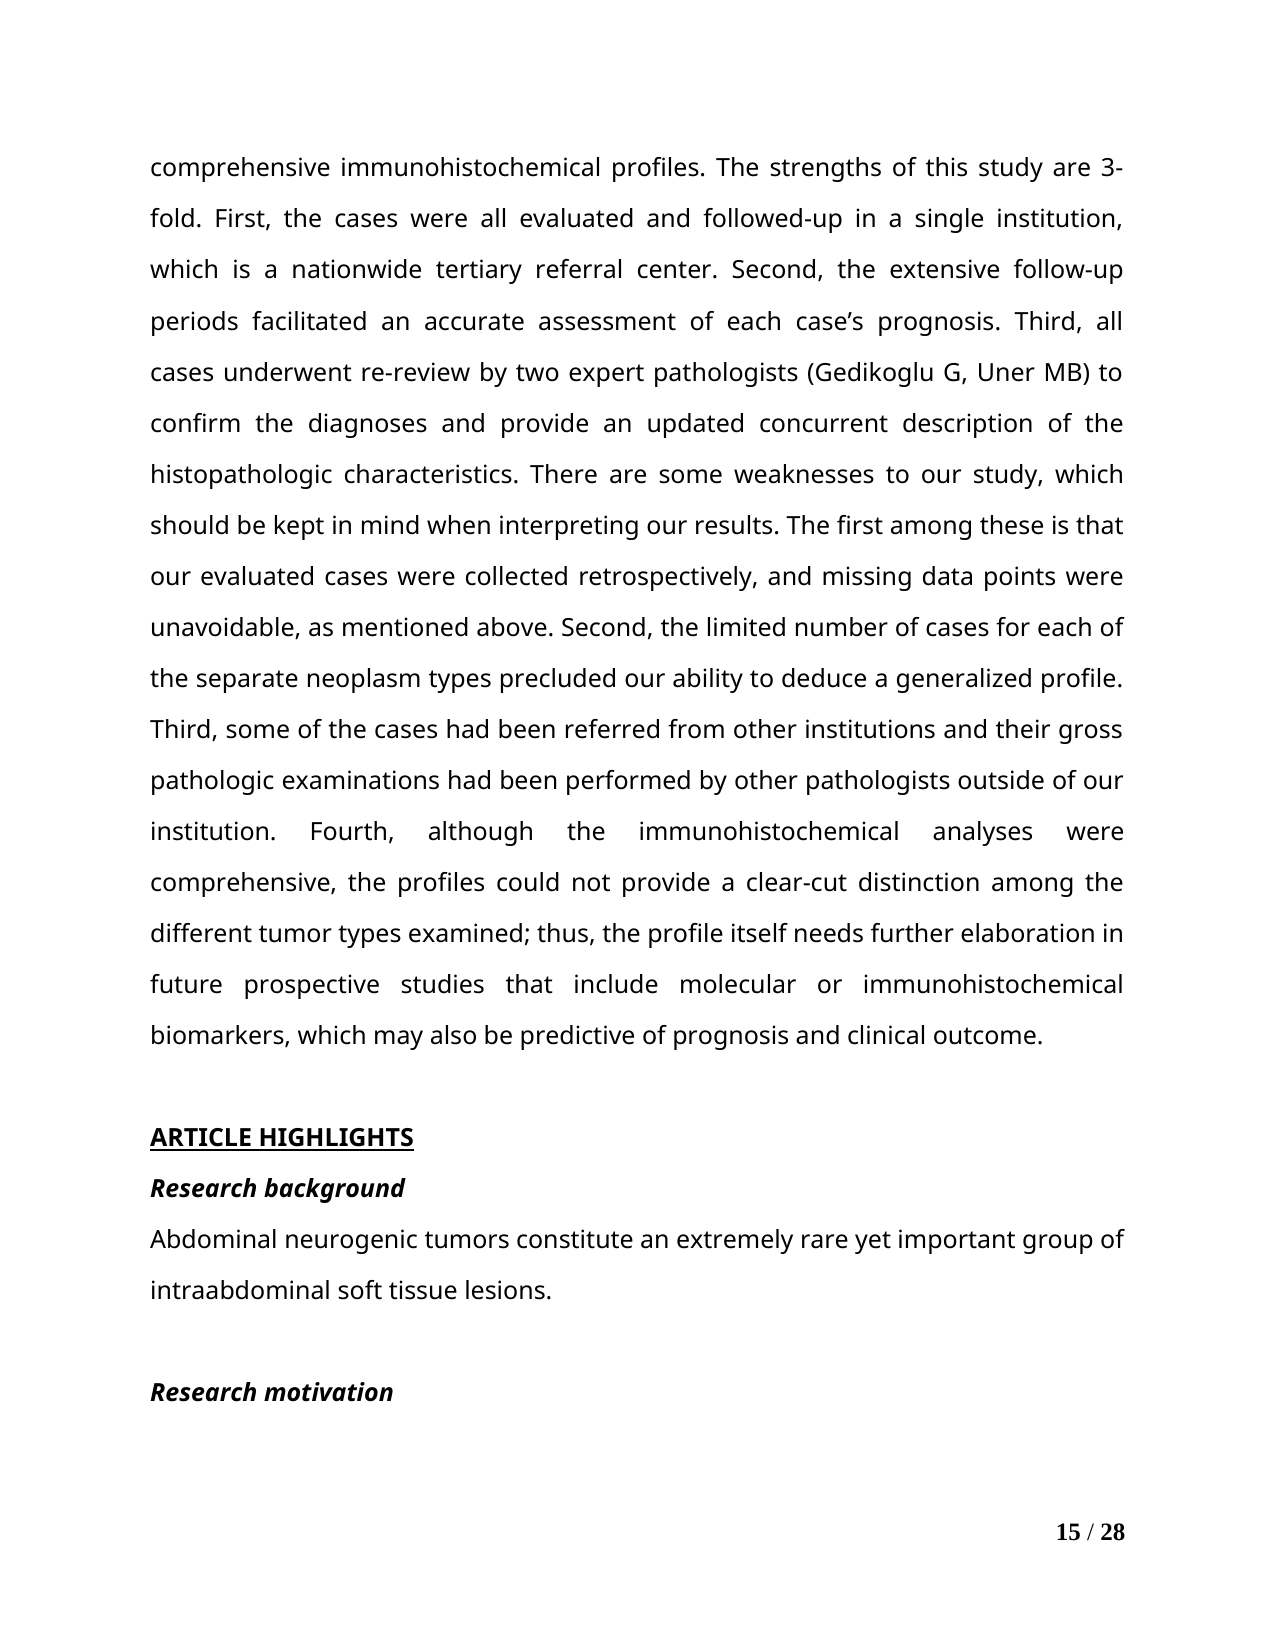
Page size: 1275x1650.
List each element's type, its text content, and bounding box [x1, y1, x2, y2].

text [150, 150, 1125, 1052]
text Research motivation [150, 1375, 1125, 1409]
text Abdominal neurogenic tumors constitute an extremely rare yet important group of intraabdominal soft tissue lesions. [150, 1222, 1125, 1307]
text Research background [150, 1171, 1125, 1205]
text ARTICLE HIGHLIGHTS [150, 1120, 1125, 1154]
